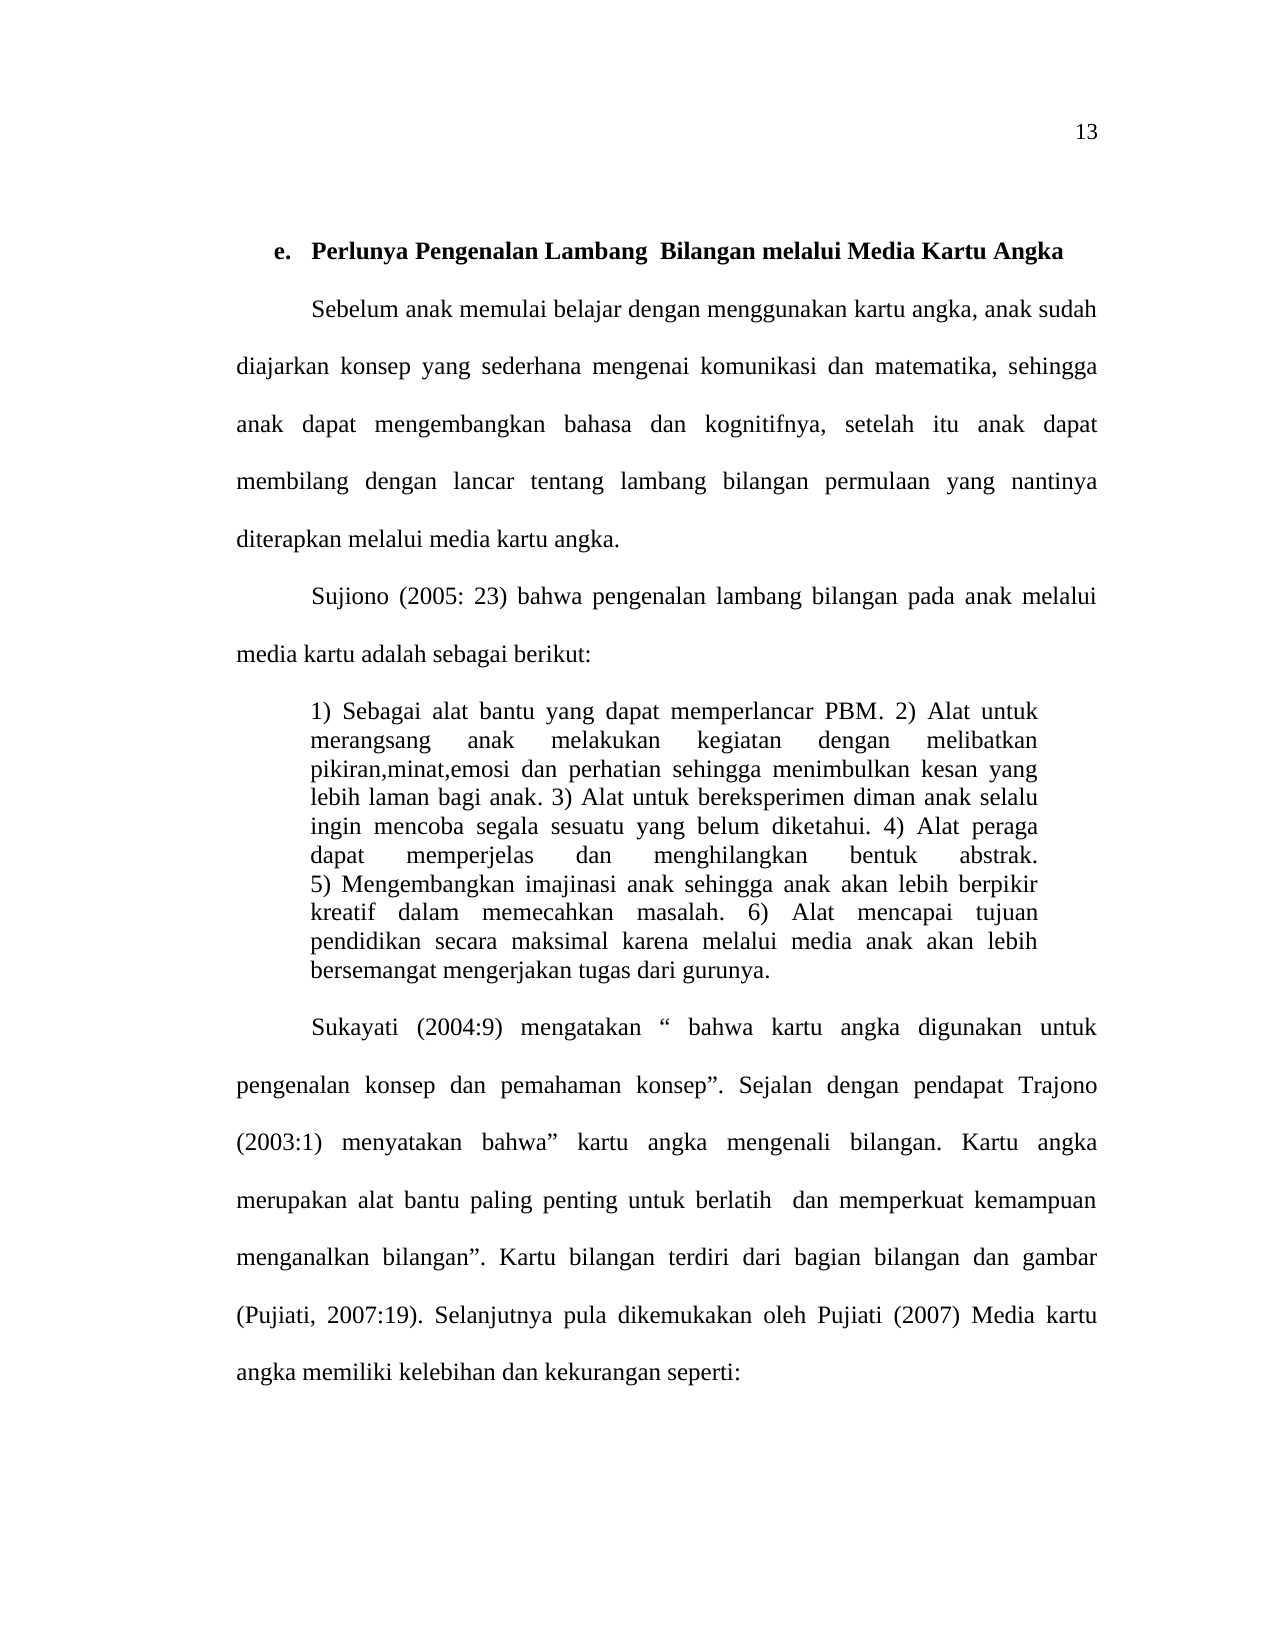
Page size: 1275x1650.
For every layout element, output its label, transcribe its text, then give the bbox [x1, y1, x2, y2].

text Sebelum anak memulai belajar dengan menggunakan kartu angka, anak sudah diajarkan konsep yang sederhana mengenai komunikasi dan matematika, sehingga anak dapat mengembangkan bahasa dan kognitifnya, setelah itu anak dapat membilang dengan lancar tentang lambang bilangan permulaan yang nantinya diterapkan melalui media kartu angka. [236, 294, 1098, 552]
text Sujiono (2005: 23) bahwa pengenalan lambang bilangan pada anak melalui media kartu adalah sebagai berikut: [236, 581, 1098, 667]
list Perlunya Pengenalan Lambang Bilangan melalui Media Kartu Angka [274, 236, 1098, 265]
text Sukayati (2004:9) mengatakan “ bahwa kartu angka digunakan untuk pengenalan konsep dan pemahaman konsep”. Sejalan dengan pendapat Trajono (2003:1) menyatakan bahwa” kartu angka mengenali bilangan. Kartu angka merupakan alat bantu paling penting untuk berlatih dan memperkuat kemampuan menganalkan bilangan”. Kartu bilangan terdiri dari bagian bilangan dan gambar (Pujiati, 2007:19). Selanjutnya pula dikemukakan oleh Pujiati (2007) Media kartu angka memiliki kelebihan dan kekurangan seperti: [236, 1012, 1098, 1386]
list 1) Sebagai alat bantu yang dapat memperlancar PBM. 2) Alat untuk merangsang anak melakukan kegiatan dengan melibatkan pikiran,minat,emosi dan perhatian sehingga menimbulkan kesan yang lebih laman bagi anak. 3) Alat untuk bereksperimen diman anak selalu ingin mencoba segala sesuatu yang belum diketahui. 4) Alat peraga dapat memperjelas dan menghilangkan bentuk abstrak. 5) Mengembangkan imajinasi anak sehingga anak akan lebih berpikir kreatif dalam memecahkan masalah. 6) Alat mencapai tujuan pendidikan secara maksimal karena melalui media anak akan lebih bersemangat mengerjakan tugas dari gurunya. [310, 696, 1038, 984]
